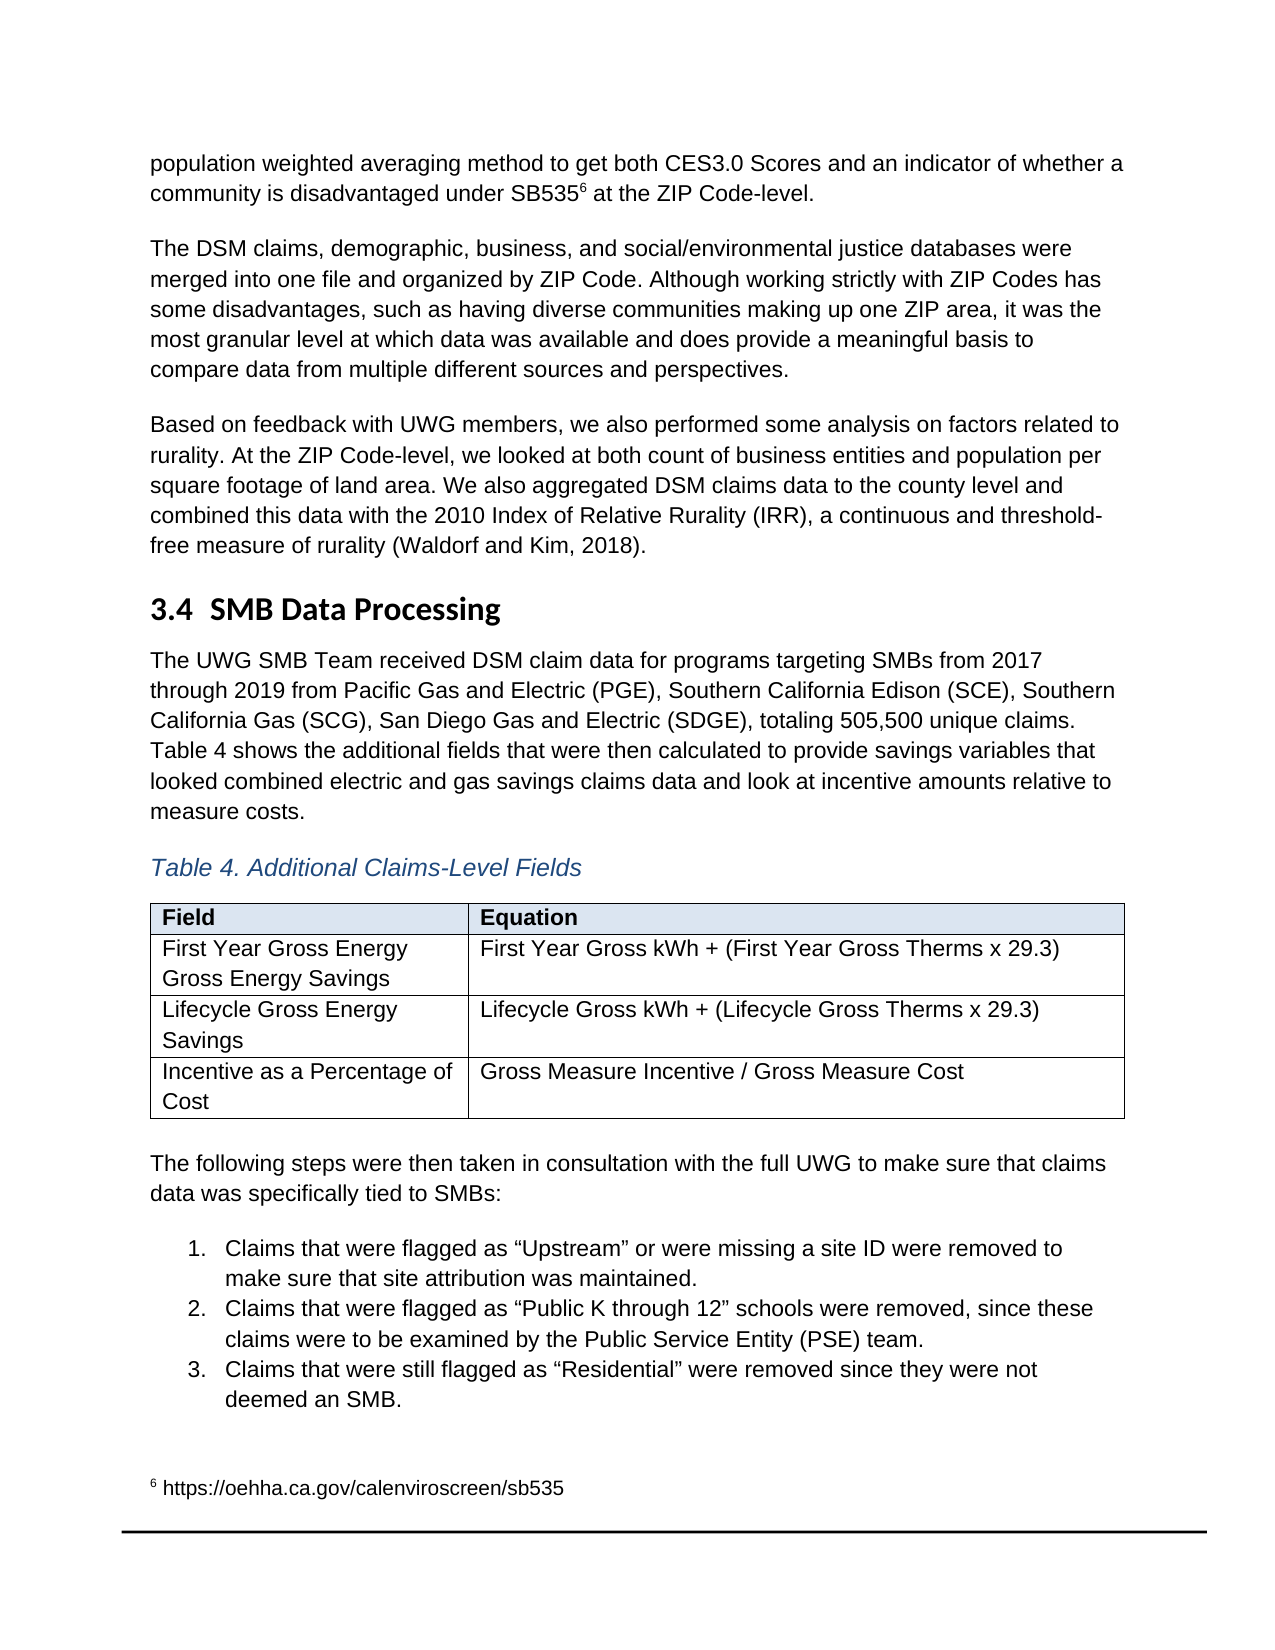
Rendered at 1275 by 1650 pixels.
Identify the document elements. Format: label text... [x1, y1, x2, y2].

table_cell Incentive as a Percentage of Cost [151, 1058, 468, 1118]
list Claims that were flagged as “Public K through 12” schools were removed, since these claims were to be examined by the Public Service Entity (PSE) team. [187, 1295, 1125, 1352]
text The DSM claims, demographic, business, and social/environmental justice databases were merged into one file and organized by ZIP Code. Although working strictly with ZIP Codes has some disadvantages, such as having diverse communities making up one ZIP area, it was the most granular level at which data was available and does provide a meaningful basis to compare data from multiple different sources and perspectives. [150, 235, 1125, 383]
table_cell First Year Gross kWh + (First Year Gross Therms x 29.3) [469, 935, 1124, 995]
text Based on feedback with UWG members, we also performed some analysis on factors related to rurality. At the ZIP Code-level, we looked at both count of business entities and population per square footage of land area. We also aggregated DSM claims data to the county level and combined this data with the 2010 Index of Relative Rurality (IRR), a continuous and threshold-free measure of rurality (Waldorf and Kim, 2018). [150, 411, 1125, 559]
table_cell First Year Gross Energy Gross Energy Savings [151, 935, 468, 995]
text The following steps were then taken in consultation with the full UWG to make sure that claims data was specifically tied to SMBs: [150, 1149, 1125, 1206]
text The UWG SMB Team received DSM claim data for programs targeting SMBs from 2017 through 2019 from Pacific Gas and Electric (PGE), Southern California Edison (SCE), Southern California Gas (SCG), San Diego Gas and Electric (SDGE), totaling 505,500 unique claims. Table 4 shows the additional fields that were then calculated to provide savings variables that looked combined electric and gas savings claims data and look at incentive amounts relative to measure costs. [150, 647, 1125, 824]
list Claims that were still flagged as “Residential” were removed since they were not deemed an SMB. [187, 1356, 1125, 1412]
text Table 4. Additional Claims-Level Fields [150, 853, 1125, 882]
table_cell Gross Measure Incentive / Gross Measure Cost [469, 1058, 1124, 1118]
table_cell Lifecycle Gross kWh + (Lifecycle Gross Therms x 29.3) [469, 996, 1124, 1057]
table_header Field [151, 904, 468, 934]
table_cell Lifecycle Gross Energy Savings [151, 996, 468, 1057]
list Claims that were flagged as “Upstream” or were missing a site ID were removed to make sure that site attribution was maintained. [187, 1235, 1125, 1291]
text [150, 150, 1125, 207]
subtitle SMB Data Processing [150, 587, 1125, 628]
table_header Equation [469, 904, 1124, 934]
